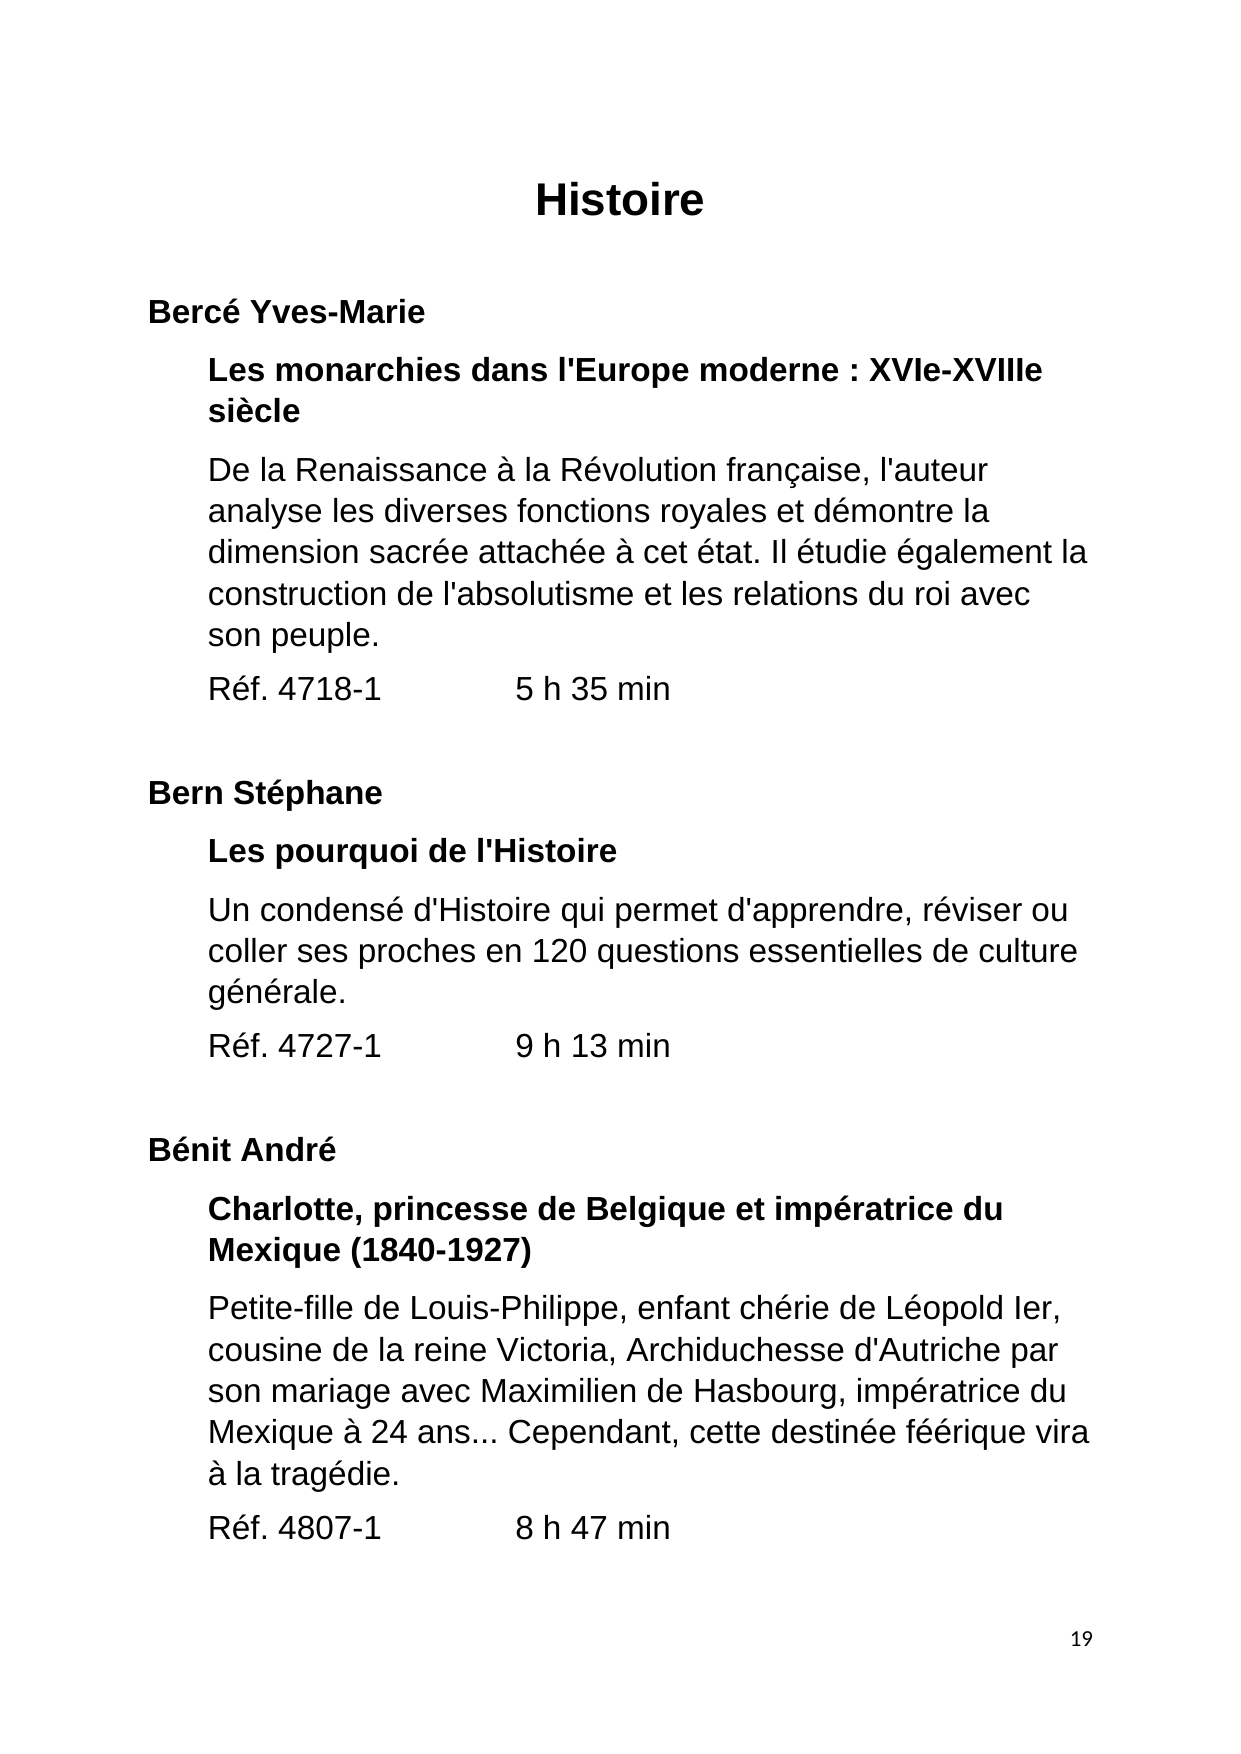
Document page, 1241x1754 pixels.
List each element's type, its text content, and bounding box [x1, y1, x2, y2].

subtitle Petite-fille de Louis-Philippe, enfant chérie de Léopold Ier, cousine de la reine Victoria, Archiduchesse d'Autriche par son mariage avec Maximilien de Hasbourg, impératrice du Mexique à 24 ans... Cependant, cette destinée féérique vira à la tragédie. [208, 1288, 1093, 1492]
subtitle Bercé Yves-Marie [148, 292, 1093, 330]
subtitle Les pourquoi de l'Histoire [208, 832, 1093, 870]
subtitle Histoire [148, 173, 1093, 225]
subtitle Réf. 4718-1 5 h 35 min [208, 669, 1093, 708]
subtitle Un condensé d'Histoire qui permet d'apprendre, réviser ou coller ses proches en 120 questions essentielles de culture générale. [208, 890, 1093, 1011]
subtitle Charlotte, princesse de Belgique et impératrice du Mexique (1840-1927) [208, 1189, 1093, 1268]
subtitle Réf. 4807-1 8 h 47 min [208, 1508, 1093, 1546]
subtitle Bénit André [148, 1131, 1093, 1169]
subtitle Les monarchies dans l'Europe moderne : XVIe-XVIIIe siècle [208, 350, 1093, 430]
subtitle Réf. 4727-1 9 h 13 min [208, 1027, 1093, 1065]
subtitle Bern Stéphane [148, 773, 1093, 812]
subtitle De la Renaissance à la Révolution française, l'auteur analyse les diverses fonctions royales et démontre la dimension sacrée attachée à cet état. Il étudie également la construction de l'absolutisme et les relations du roi avec son peuple. [208, 450, 1093, 654]
